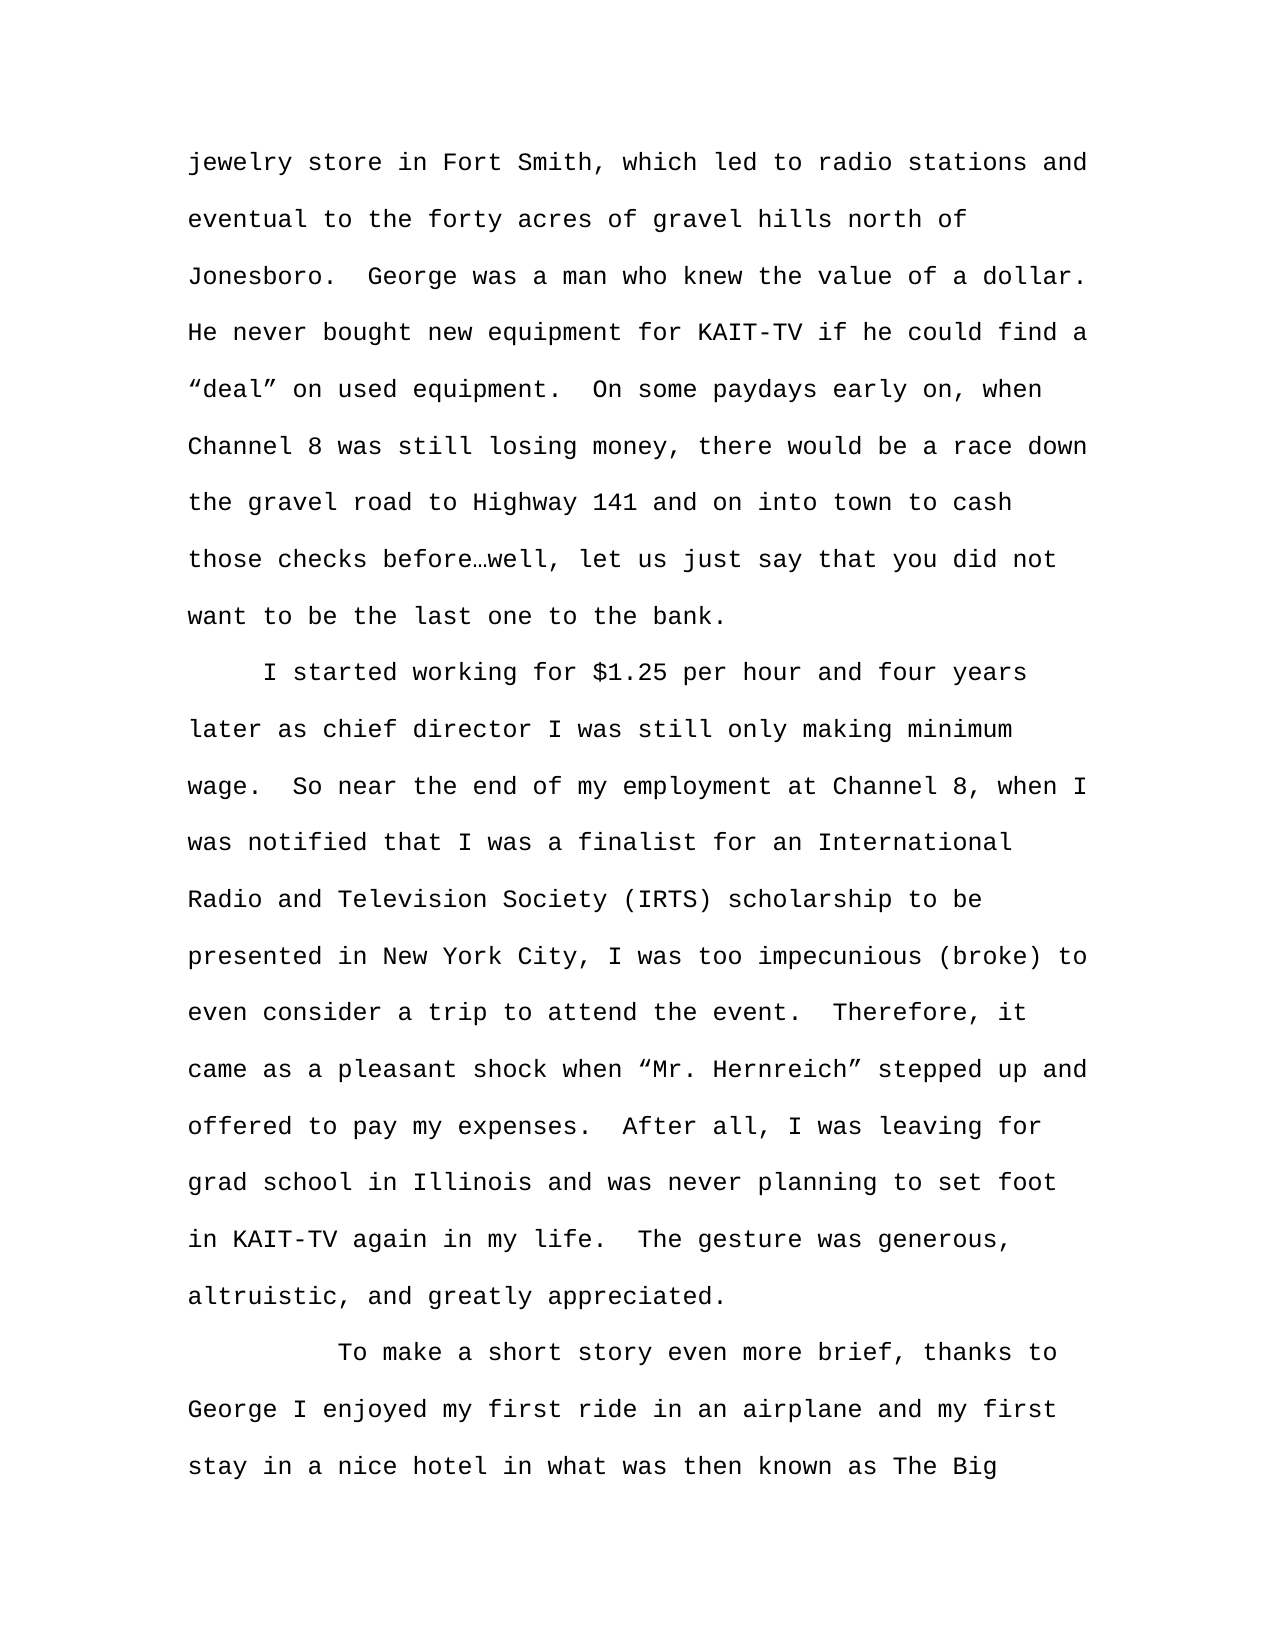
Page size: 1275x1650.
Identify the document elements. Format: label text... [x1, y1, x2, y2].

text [187, 1340, 1087, 1482]
text I started working for $1.25 per hour and four years later as chief director I was still only making minimum wage. So near the end of my employment at Channel 8, when I was notified that I was a finalist for an International Radio and Television Society (IRTS) scholarship to be presented in New York City, I was too impecunious (broke) to even consider a trip to attend the event. Therefore, it came as a pleasant shock when “Mr. Hernreich” stepped up and offered to pay my expenses. After all, I was leaving for grad school in Illinois and was never planning to set foot in KAIT-TV again in my life. The gesture was generous, altruistic, and greatly appreciated. [187, 660, 1087, 1312]
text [187, 150, 1087, 632]
